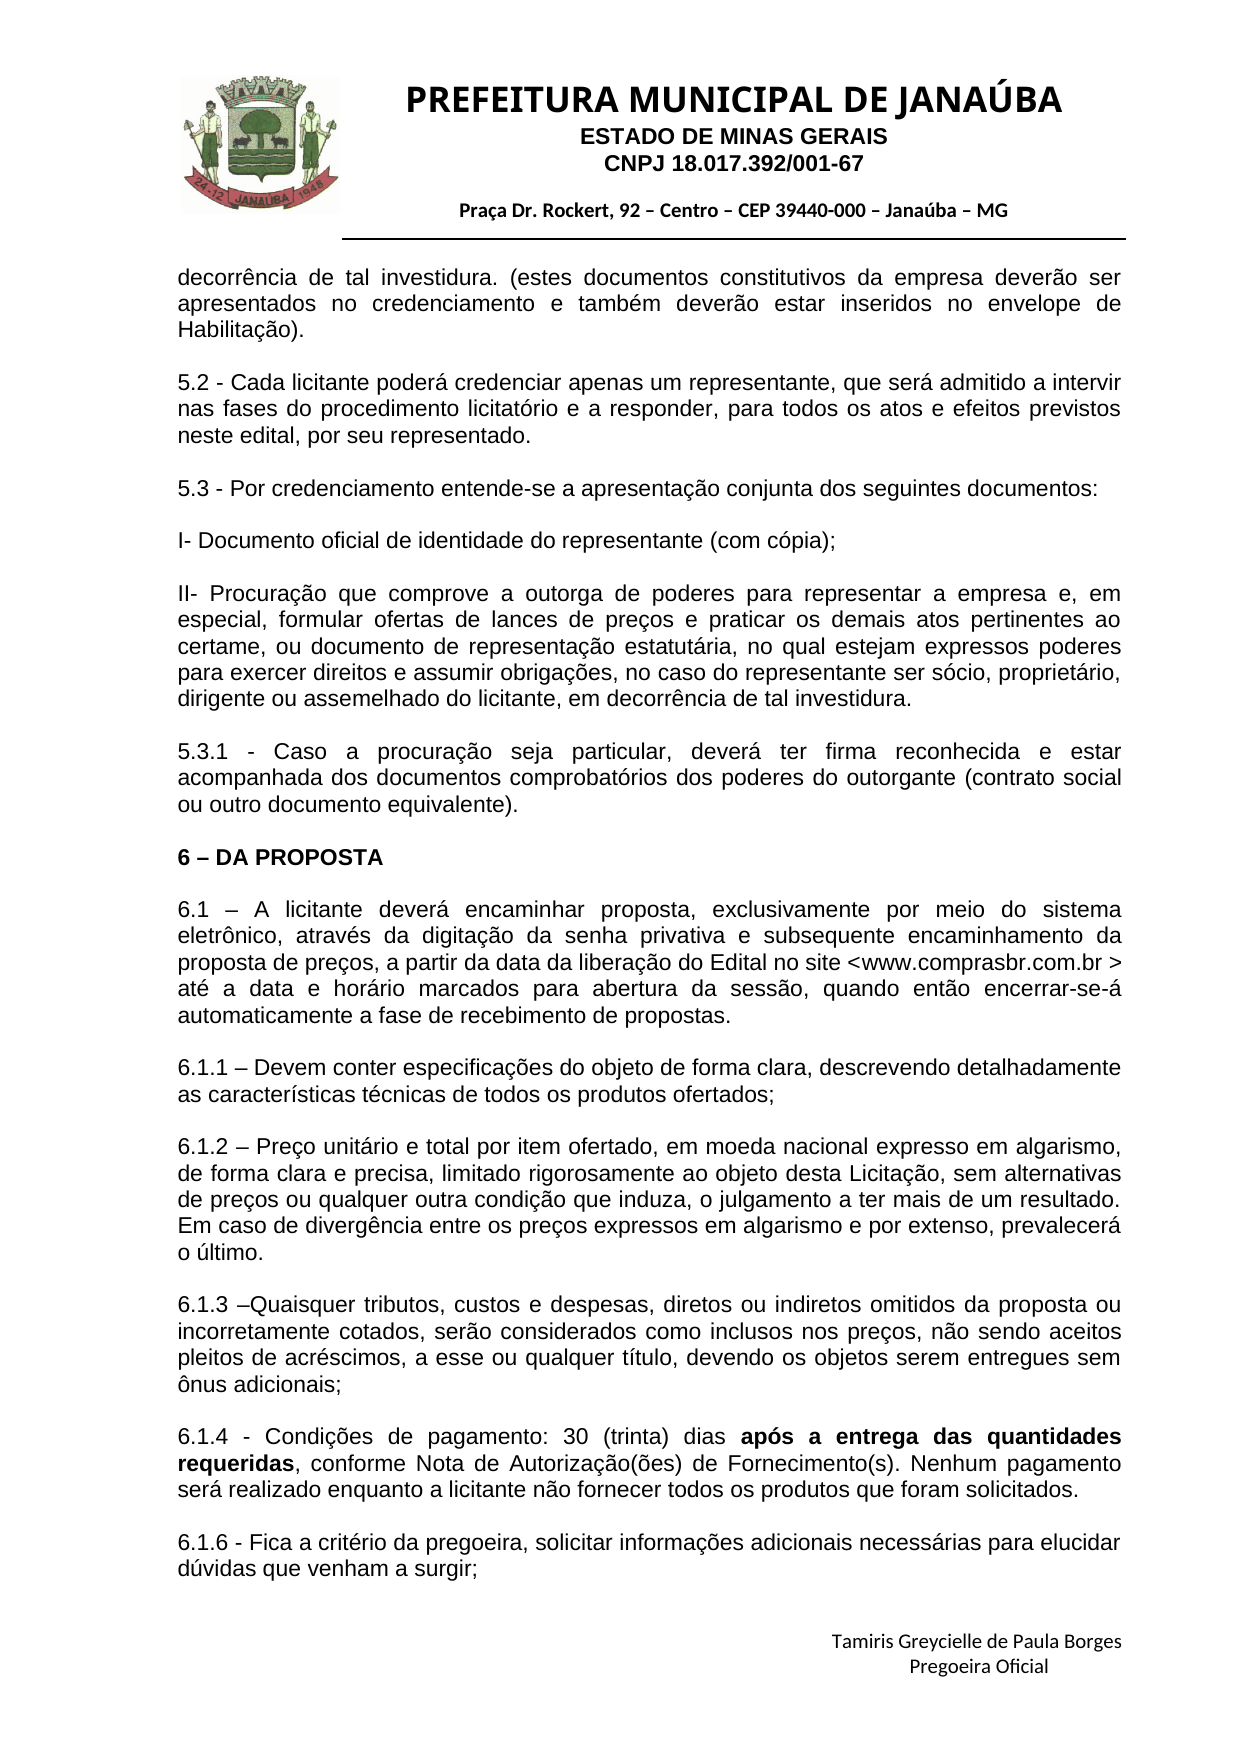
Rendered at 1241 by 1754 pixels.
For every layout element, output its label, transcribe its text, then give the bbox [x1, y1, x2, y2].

text 6 – DA PROPOSTA [177, 843, 1122, 870]
text II- Procuração que comprove a outorga de poderes para representar a empresa e, em especial, formular ofertas de lances de preços e praticar os demais atos pertinentes ao certame, ou documento de representação estatutária, no qual estejam expressos poderes para exercer direitos e assumir obrigações, no caso do representante ser sócio, proprietário, dirigente ou assemelhado do licitante, em decorrência de tal investidura. [177, 580, 1122, 712]
text 5.3.1 - Caso a procuração seja particular, deverá ter firma reconhecida e estar acompanhada dos documentos comprobatórios dos poderes do outorgante (contrato social ou outro documento equivalente). [177, 738, 1122, 817]
text 6.1.4 - Condições de pagamento: 30 (trinta) dias após a entrega das quantidades requeridas, conforme Nota de Autorização(ões) de Fornecimento(s). Nenhum pagamento será realizado enquanto a licitante não fornecer todos os produtos que foram solicitados. [177, 1423, 1122, 1502]
text 6.1.3 –Quaisquer tributos, custos e despesas, diretos ou indiretos omitidos da proposta ou incorretamente cotados, serão considerados como inclusos nos preços, não sendo aceitos pleitos de acréscimos, a esse ou qualquer título, devendo os objetos serem entregues sem ônus adicionais; [177, 1291, 1122, 1397]
text 5.3 - Por credenciamento entende-se a apresentação conjunta dos seguintes documentos: [177, 474, 1122, 501]
text 6.1.1 – Devem conter especificações do objeto de forma clara, descrevendo detalhadamente as características técnicas de todos os produtos ofertados; [177, 1054, 1122, 1107]
text 6.1.6 - Fica a critério da pregoeira, solicitar informações adicionais necessárias para elucidar dúvidas que venham a surgir; [177, 1529, 1122, 1581]
text I- Documento oficial de identidade do representante (com cópia); [177, 527, 1122, 553]
text 5.2 - Cada licitante poderá credenciar apenas um representante, que será admitido a intervir nas fases do procedimento licitatório e a responder, para todos os atos e efeitos previstos neste edital, por seu representado. [177, 369, 1122, 448]
text 6.1 – A licitante deverá encaminhar proposta, exclusivamente por meio do sistema eletrônico, através da digitação da senha privativa e subsequente encaminhamento da proposta de preços, a partir da data da liberação do Edital no site <www.comprasbr.com.br > até a data e horário marcados para abertura da sessão, quando então encerrar-se-á automaticamente a fase de recebimento de propostas. [177, 896, 1122, 1028]
text 6.1.2 – Preço unitário e total por item ofertado, em moeda nacional expresso em algarismo, de forma clara e precisa, limitado rigorosamente ao objeto desta Licitação, sem alternativas de preços ou qualquer outra condição que induza, o julgamento a ter mais de um resultado. Em caso de divergência entre os preços expressos em algarismo e por extenso, prevalecerá o último. [177, 1133, 1122, 1265]
picture [180, 75, 341, 214]
